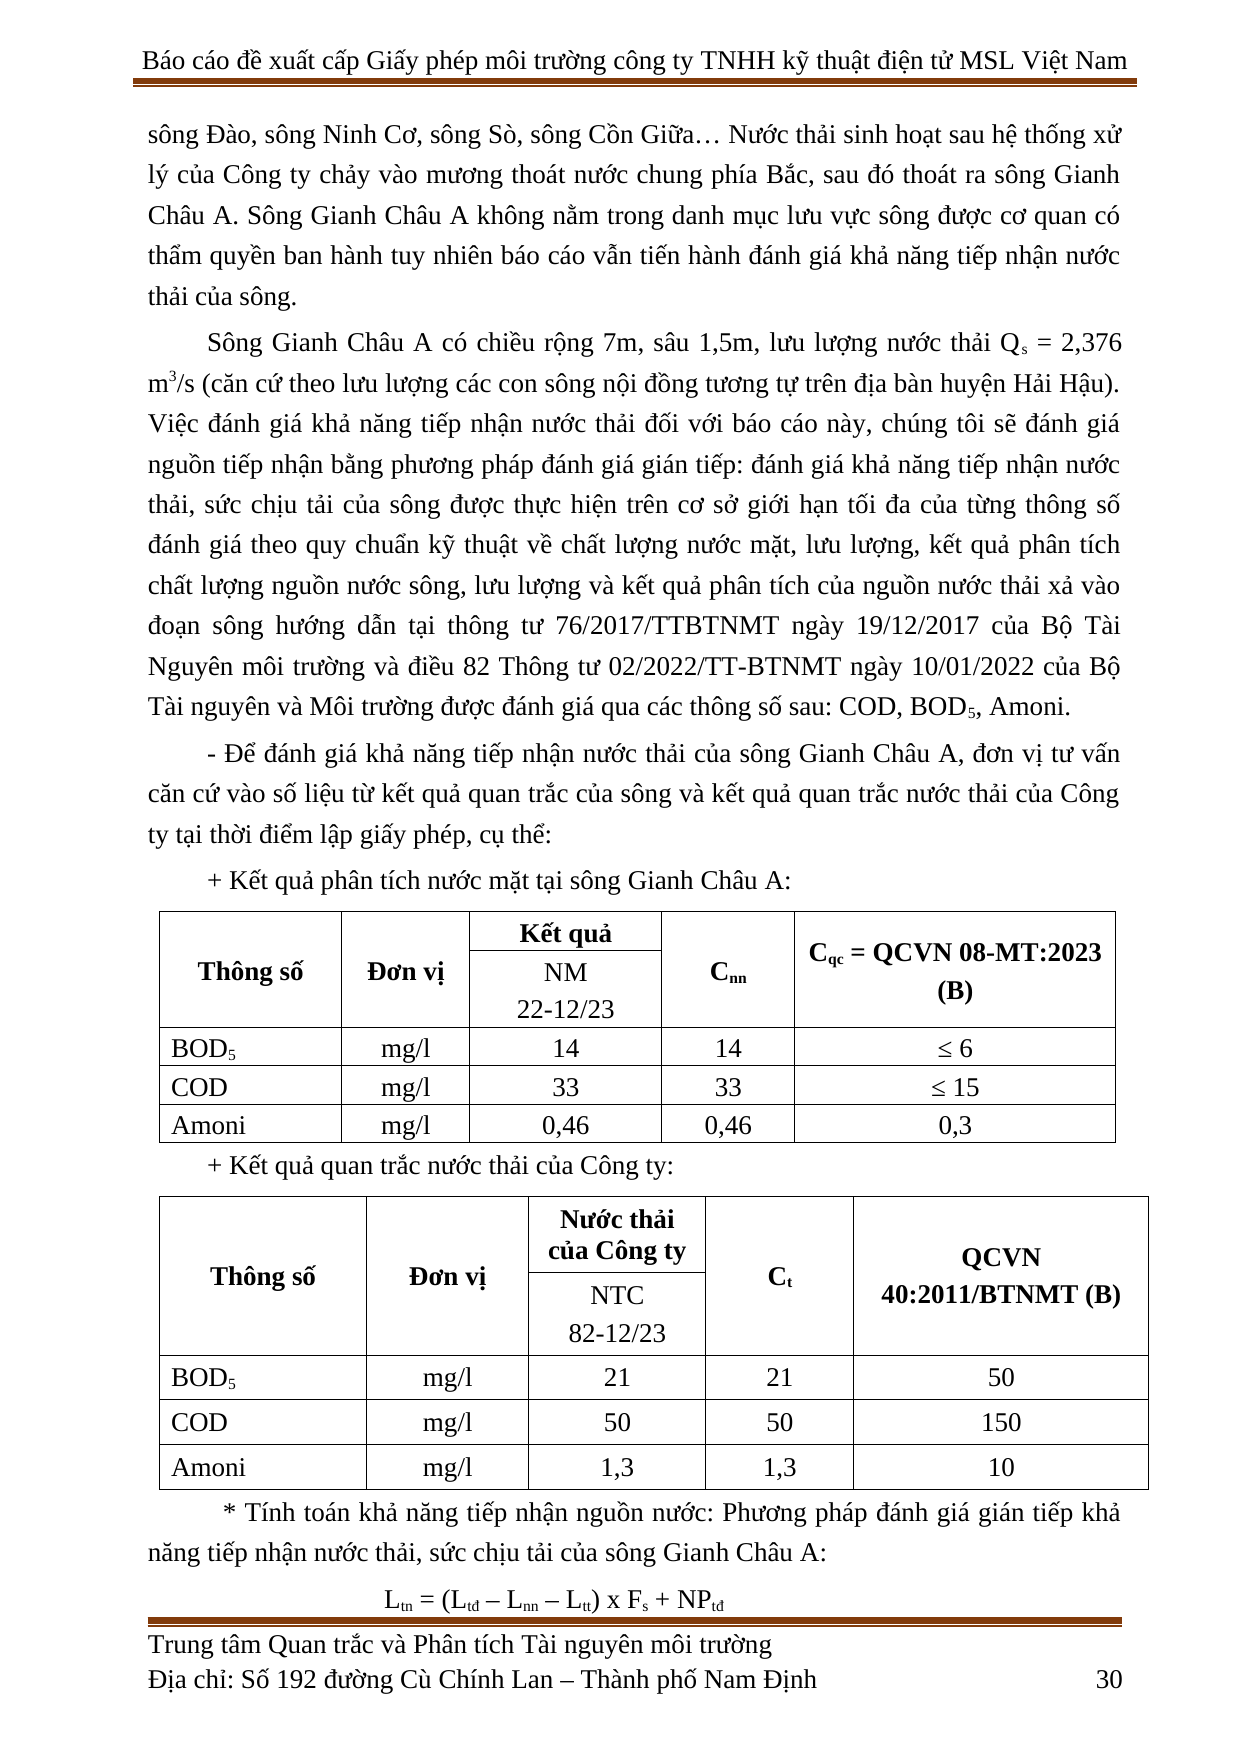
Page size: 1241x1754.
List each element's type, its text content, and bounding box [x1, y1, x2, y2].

table_cell 50 [854, 1356, 1148, 1399]
table_cell mg/l [342, 1028, 469, 1065]
table_cell 14 [470, 1028, 661, 1065]
table_cell BOD5 [160, 1356, 366, 1399]
table_cell 0,46 [662, 1105, 794, 1142]
text * Tính toán khả năng tiếp nhận nguồn nước: Phương pháp đánh giá gián tiếp khả năng tiếp nhận nước thải, sức chịu tải của sông Gianh Châu A: [148, 1496, 1122, 1568]
table_cell NM 22-12/23 [470, 951, 661, 1027]
table_header QCVN 40:2011/BTNMT (B) [854, 1197, 1148, 1354]
table_cell 1,3 [529, 1445, 705, 1489]
table_header Đơn vị [367, 1197, 528, 1354]
table_cell 33 [662, 1066, 794, 1104]
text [148, 118, 1122, 311]
table_cell 33 [470, 1066, 661, 1104]
table_cell Amoni [160, 1445, 366, 1489]
table_cell 21 [529, 1356, 705, 1399]
table_cell mg/l [342, 1105, 469, 1142]
table_cell ≤ 6 [795, 1028, 1115, 1065]
table_cell COD [160, 1400, 366, 1444]
table_cell mg/l [367, 1445, 528, 1489]
table_cell 0,3 [795, 1105, 1115, 1142]
table_cell 1,3 [706, 1445, 853, 1489]
table_cell Amoni [160, 1105, 341, 1142]
table_header Cqc = QCVN 08-MT:2023 (B) [795, 912, 1115, 1027]
table_header Đơn vị [342, 912, 469, 1027]
table_header Kết quả [470, 912, 661, 949]
table_cell mg/l [367, 1356, 528, 1399]
table_cell 0,46 [470, 1105, 661, 1142]
text Sông Gianh Châu A có chiều rộng 7m, sâu 1,5m, lưu lượng nước thải Qs = 2,376 m3/s (căn cứ theo lưu lượng các con sông nội đồng tương tự trên địa bàn huyện Hải Hậu). Việc đánh giá khả năng tiếp nhận nước thải đối với báo cáo này, chúng tôi sẽ đánh giá nguồn tiếp nhận bằng phương pháp đánh giá gián tiếp: đánh giá khả năng tiếp nhận nước thải, sức chịu tải của sông được thực hiện trên cơ sở giới hạn tối đa của từng thông số đánh giá theo quy chuẩn kỹ thuật về chất lượng nước mặt, lưu lượng, kết quả phân tích chất lượng nguồn nước sông, lưu lượng và kết quả phân tích của nguồn nước thải xả vào đoạn sông hướng dẫn tại thông tư 76/2017/TTBTNMT ngày 19/12/2017 của Bộ Tài Nguyên môi trường và điều 82 Thông tư 02/2022/TT-BTNMT ngày 10/01/2022 của Bộ Tài nguyên và Môi trường được đánh giá qua các thông số sau: COD, BOD5, Amoni. [148, 326, 1122, 721]
table_cell mg/l [342, 1066, 469, 1104]
text + Kết quả phân tích nước mặt tại sông Gianh Châu A: [148, 864, 1122, 896]
table_cell 50 [529, 1400, 705, 1444]
table_header Cnn [662, 912, 794, 1027]
table_header Thông số [160, 1197, 366, 1354]
table_header Ct [706, 1197, 853, 1354]
table_cell 150 [854, 1400, 1148, 1444]
table_cell ≤ 15 [795, 1066, 1115, 1104]
table_header Thông số [160, 912, 341, 1027]
table_cell COD [160, 1066, 341, 1104]
table_cell mg/l [367, 1400, 528, 1444]
text - Để đánh giá khả năng tiếp nhận nước thải của sông Gianh Châu A, đơn vị tư vấn căn cứ vào số liệu từ kết quả quan trắc của sông và kết quả quan trắc nước thải của Công ty tại thời điểm lập giấy phép, cụ thể: [148, 737, 1122, 849]
text + Kết quả quan trắc nước thải của Công ty: [148, 1149, 1122, 1181]
table_cell 50 [706, 1400, 853, 1444]
table_cell 14 [662, 1028, 794, 1065]
table_cell BOD5 [160, 1028, 341, 1065]
text Ltn = (Ltđ – Lnn – Ltt) x Fs + NPtđ [148, 1583, 1122, 1614]
table_header Nước thải của Công ty [529, 1197, 705, 1272]
table_cell NTC 82-12/23 [529, 1273, 705, 1354]
table_cell 10 [854, 1445, 1148, 1489]
table_cell 21 [706, 1356, 853, 1399]
